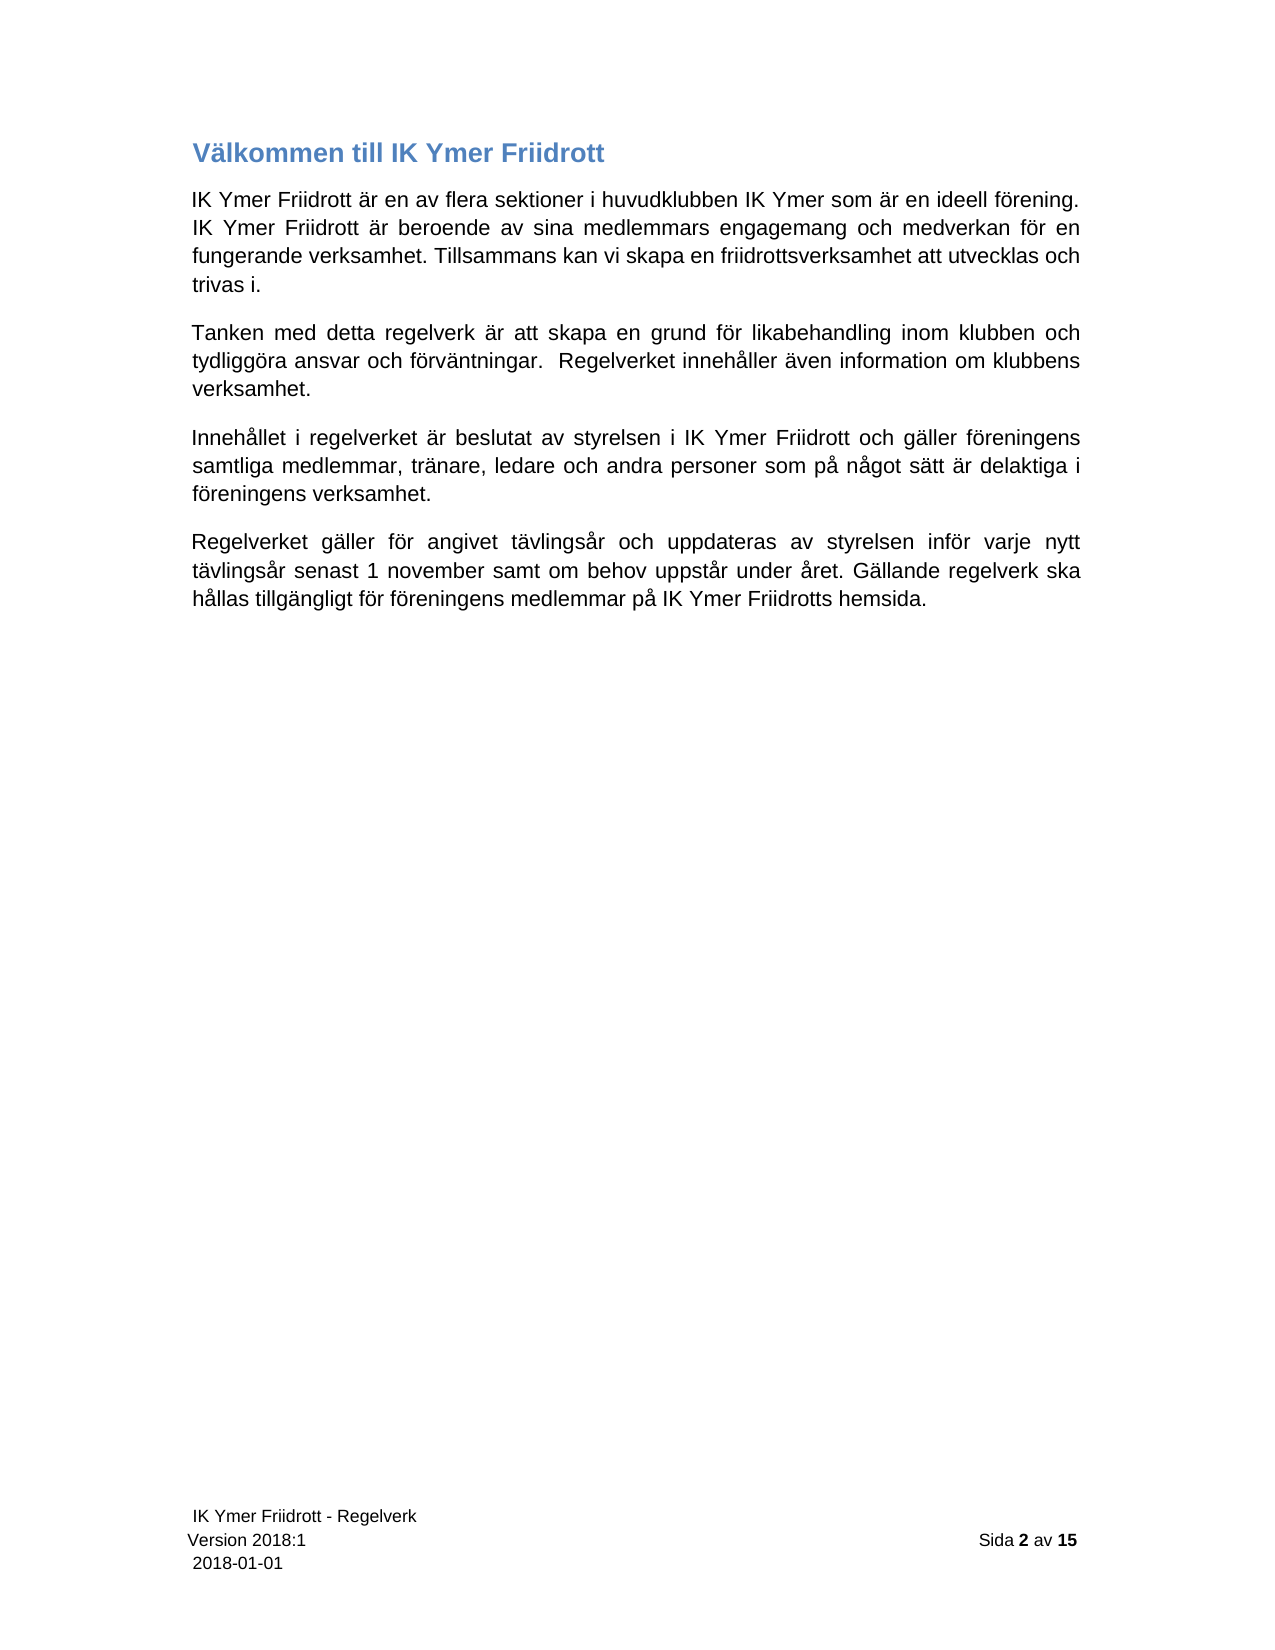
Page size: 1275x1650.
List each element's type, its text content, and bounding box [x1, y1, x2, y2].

text Tanken med detta regelverk är att skapa en grund för likabehandling inom klubben och tydliggöra ansvar och förväntningar. Regelverket innehåller även information om klubbens verksamhet. [191, 320, 1082, 402]
text Regelverket gäller för angivet tävlingsår och uppdateras av styrelsen inför varje nytt tävlingsår senast 1 november samt om behov uppstår under året. Gällande regelverk ska hållas tillgängligt för föreningens medlemmar på IK Ymer Friidrotts hemsida. [191, 529, 1082, 611]
text IK Ymer Friidrott är en av flera sektioner i huvudklubben IK Ymer som är en ideell förening. IK Ymer Friidrott är beroende av sina medlemmars engagemang och medverkan för en fungerande verksamhet. Tillsammans kan vi skapa en friidrottsverksamhet att utvecklas och trivas i. [191, 187, 1082, 297]
subtitle Välkommen till IK Ymer Friidrott [192, 137, 1082, 168]
text Innehållet i regelverket är beslutat av styrelsen i IK Ymer Friidrott och gäller föreningens samtliga medlemmar, tränare, ledare och andra personer som på något sätt är delaktiga i föreningens verksamhet. [191, 424, 1082, 506]
